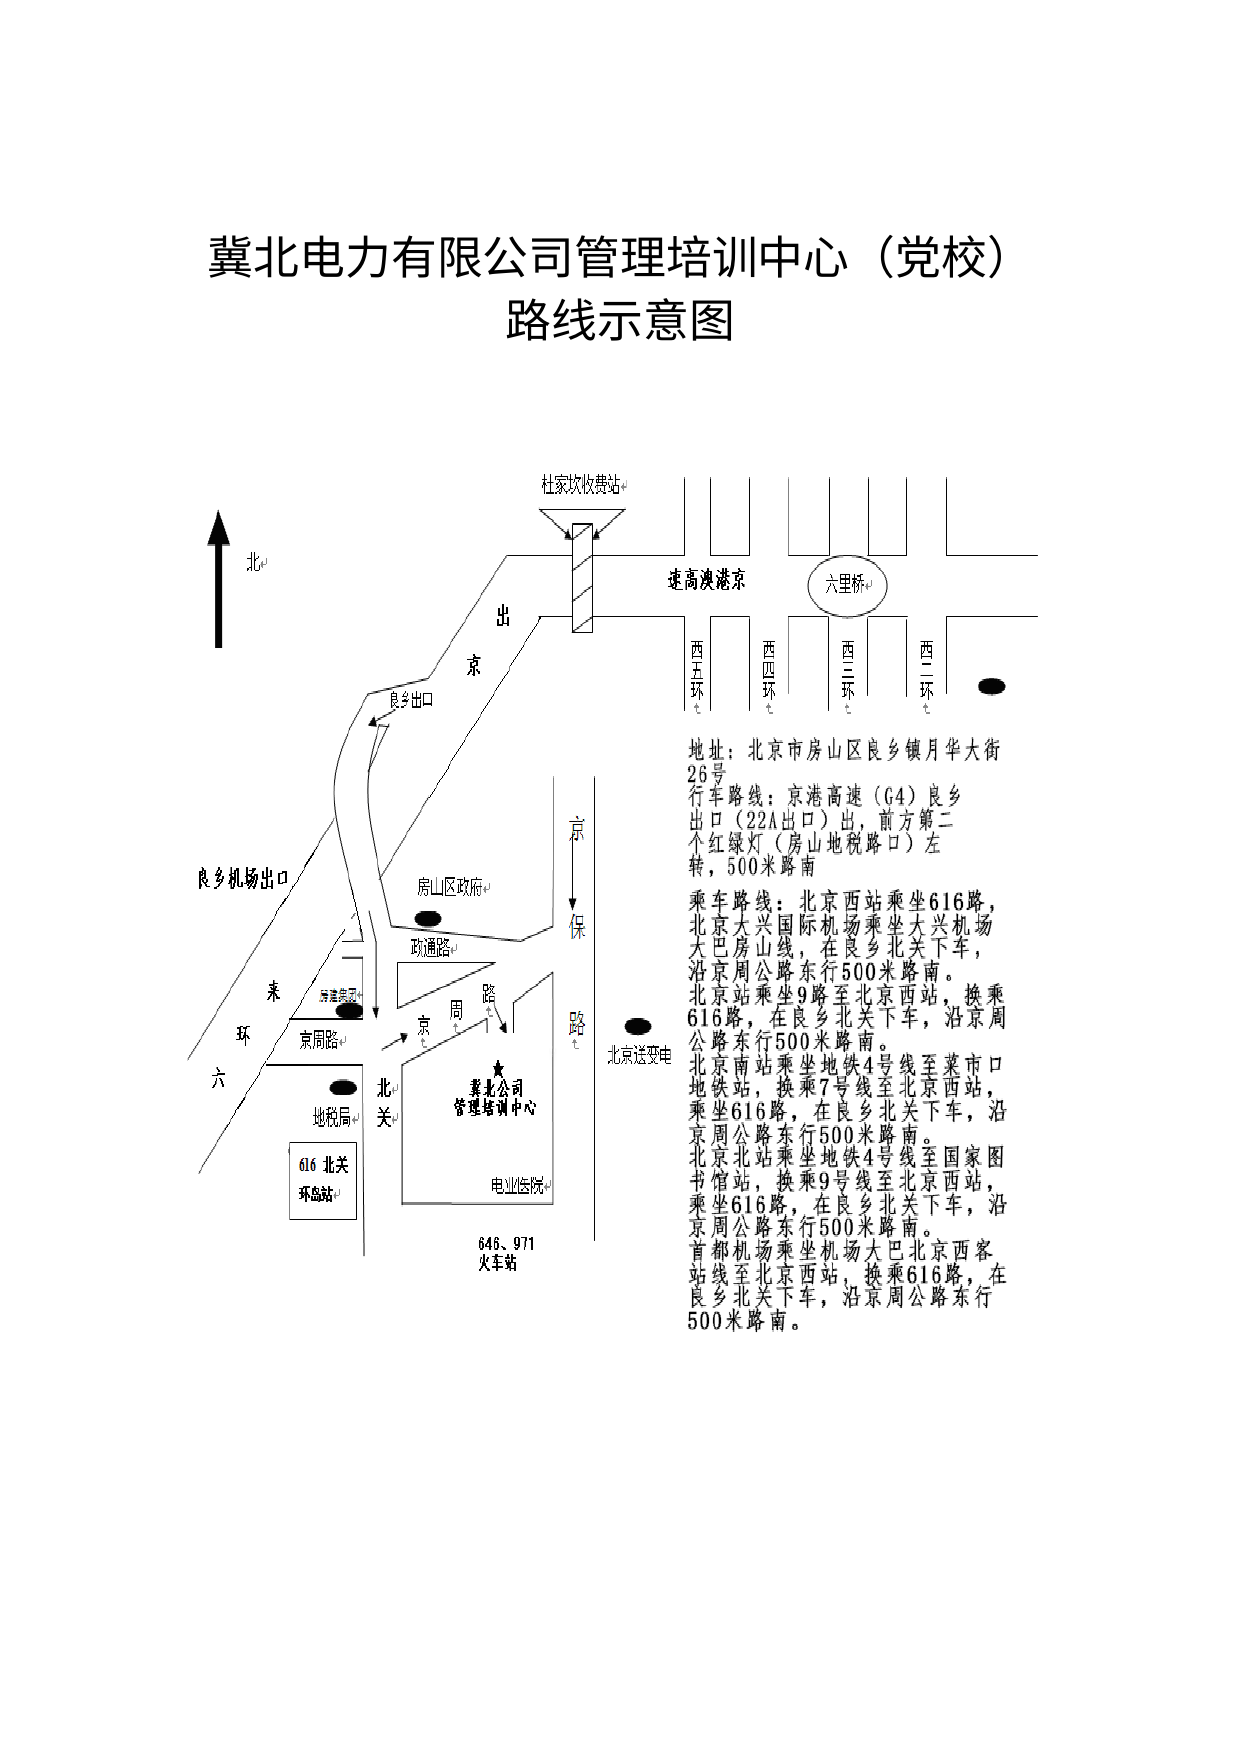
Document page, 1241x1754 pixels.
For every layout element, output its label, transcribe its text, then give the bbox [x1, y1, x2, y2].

picture [187, 466, 1052, 1350]
text 路线示意图 [187, 287, 1053, 349]
text 冀北电力有限公司管理培训中心（党校） [187, 224, 1053, 287]
